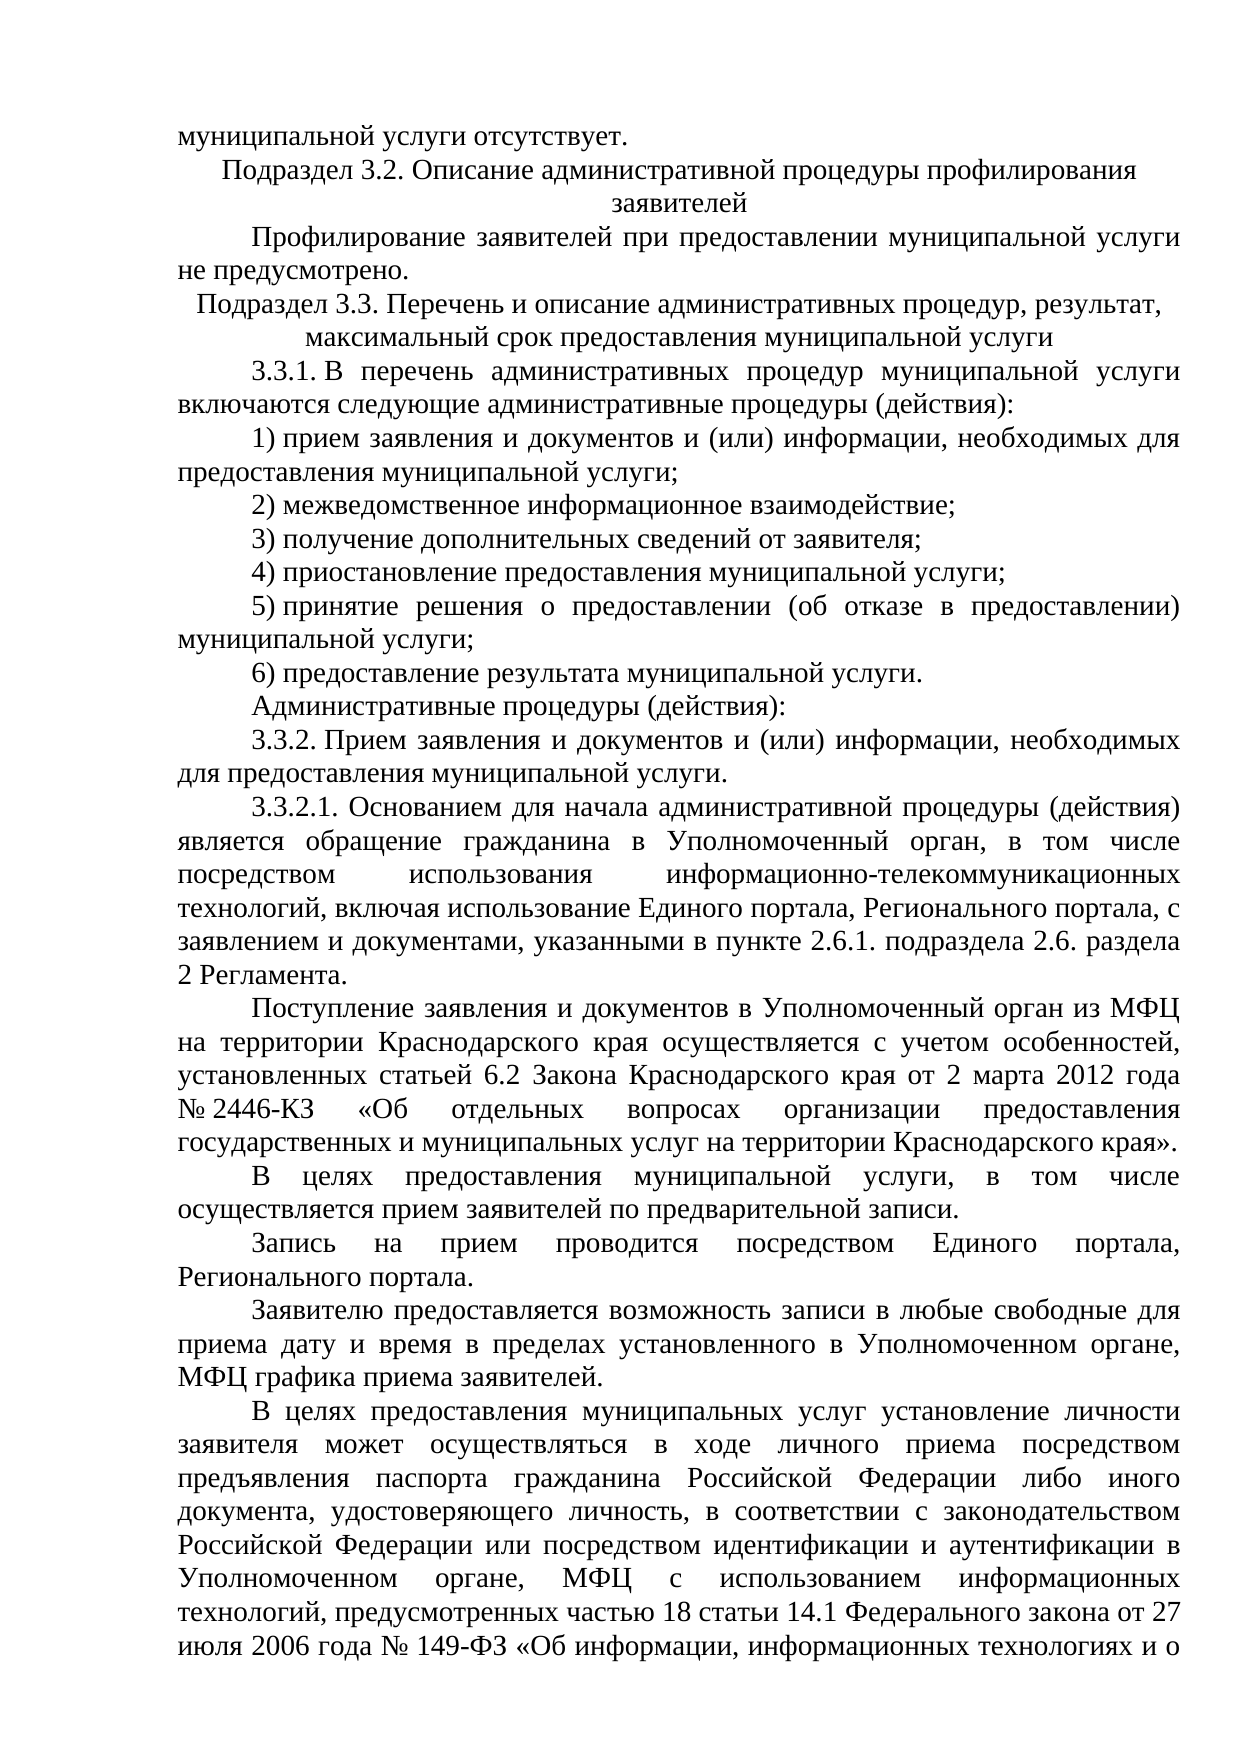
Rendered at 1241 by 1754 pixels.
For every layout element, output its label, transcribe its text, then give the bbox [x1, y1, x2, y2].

text 5) принятие решения о предоставлении (об отказе в предоставлении) муниципальной услуги; [177, 588, 1181, 655]
text 1) прием заявления и документов и (или) информации, необходимых для предоставления муниципальной услуги; [177, 420, 1181, 487]
text Запись на прием проводится посредством Единого портала, Регионального портала. [177, 1225, 1181, 1292]
text Административные процедуры (действия): [177, 688, 1181, 722]
text 2) межведомственное информационное взаимодействие; [177, 487, 1181, 521]
text Поступление заявления и документов в Уполномоченный орган из МФЦ на территории Краснодарского края осуществляется с учетом особенностей, установленных статьей 6.2 Закона Краснодарского края от 2 марта 2012 года № 2446-КЗ «Об отдельных вопросах организации предоставления государственных и муниципальных услуг на территории Краснодарского края». [177, 990, 1181, 1158]
text Заявителю предоставляется возможность записи в любые свободные для приема дату и время в пределах установленного в Уполномоченном органе, МФЦ графика приема заявителей. [177, 1292, 1181, 1393]
text 3.3.2. Прием заявления и документов и (или) информации, необходимых для предоставления муниципальной услуги. [177, 722, 1181, 789]
text 3.3.1. В перечень административных процедур муниципальной услуги включаются следующие административные процедуры (действия): [177, 353, 1181, 420]
text 6) предоставление результата муниципальной услуги. [177, 655, 1181, 688]
text 4) приостановление предоставления муниципальной услуги; [177, 554, 1181, 588]
text 3) получение дополнительных сведений от заявителя; [177, 521, 1181, 554]
text Профилирование заявителей при предоставлении муниципальной услуги не предусмотрено. [177, 219, 1181, 286]
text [177, 1393, 1181, 1661]
text Подраздел 3.2. Описание административной процедуры профилирования заявителей [177, 152, 1181, 219]
text 3.3.2.1. Основанием для начала административной процедуры (действия) является обращение гражданина в Уполномоченный орган, в том числе посредством использования информационно-телекоммуникационных технологий, включая использование Единого портала, Регионального портала, с заявлением и документами, указанными в пункте 2.6.1. подраздела 2.6. раздела 2 Регламента. [177, 789, 1181, 990]
text В целях предоставления муниципальной услуги, в том числе осуществляется прием заявителей по предварительной записи. [177, 1158, 1181, 1225]
text Подраздел 3.3. Перечень и описание административных процедур, результат, максимальный срок предоставления муниципальной услуги [177, 286, 1181, 353]
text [177, 118, 1181, 152]
